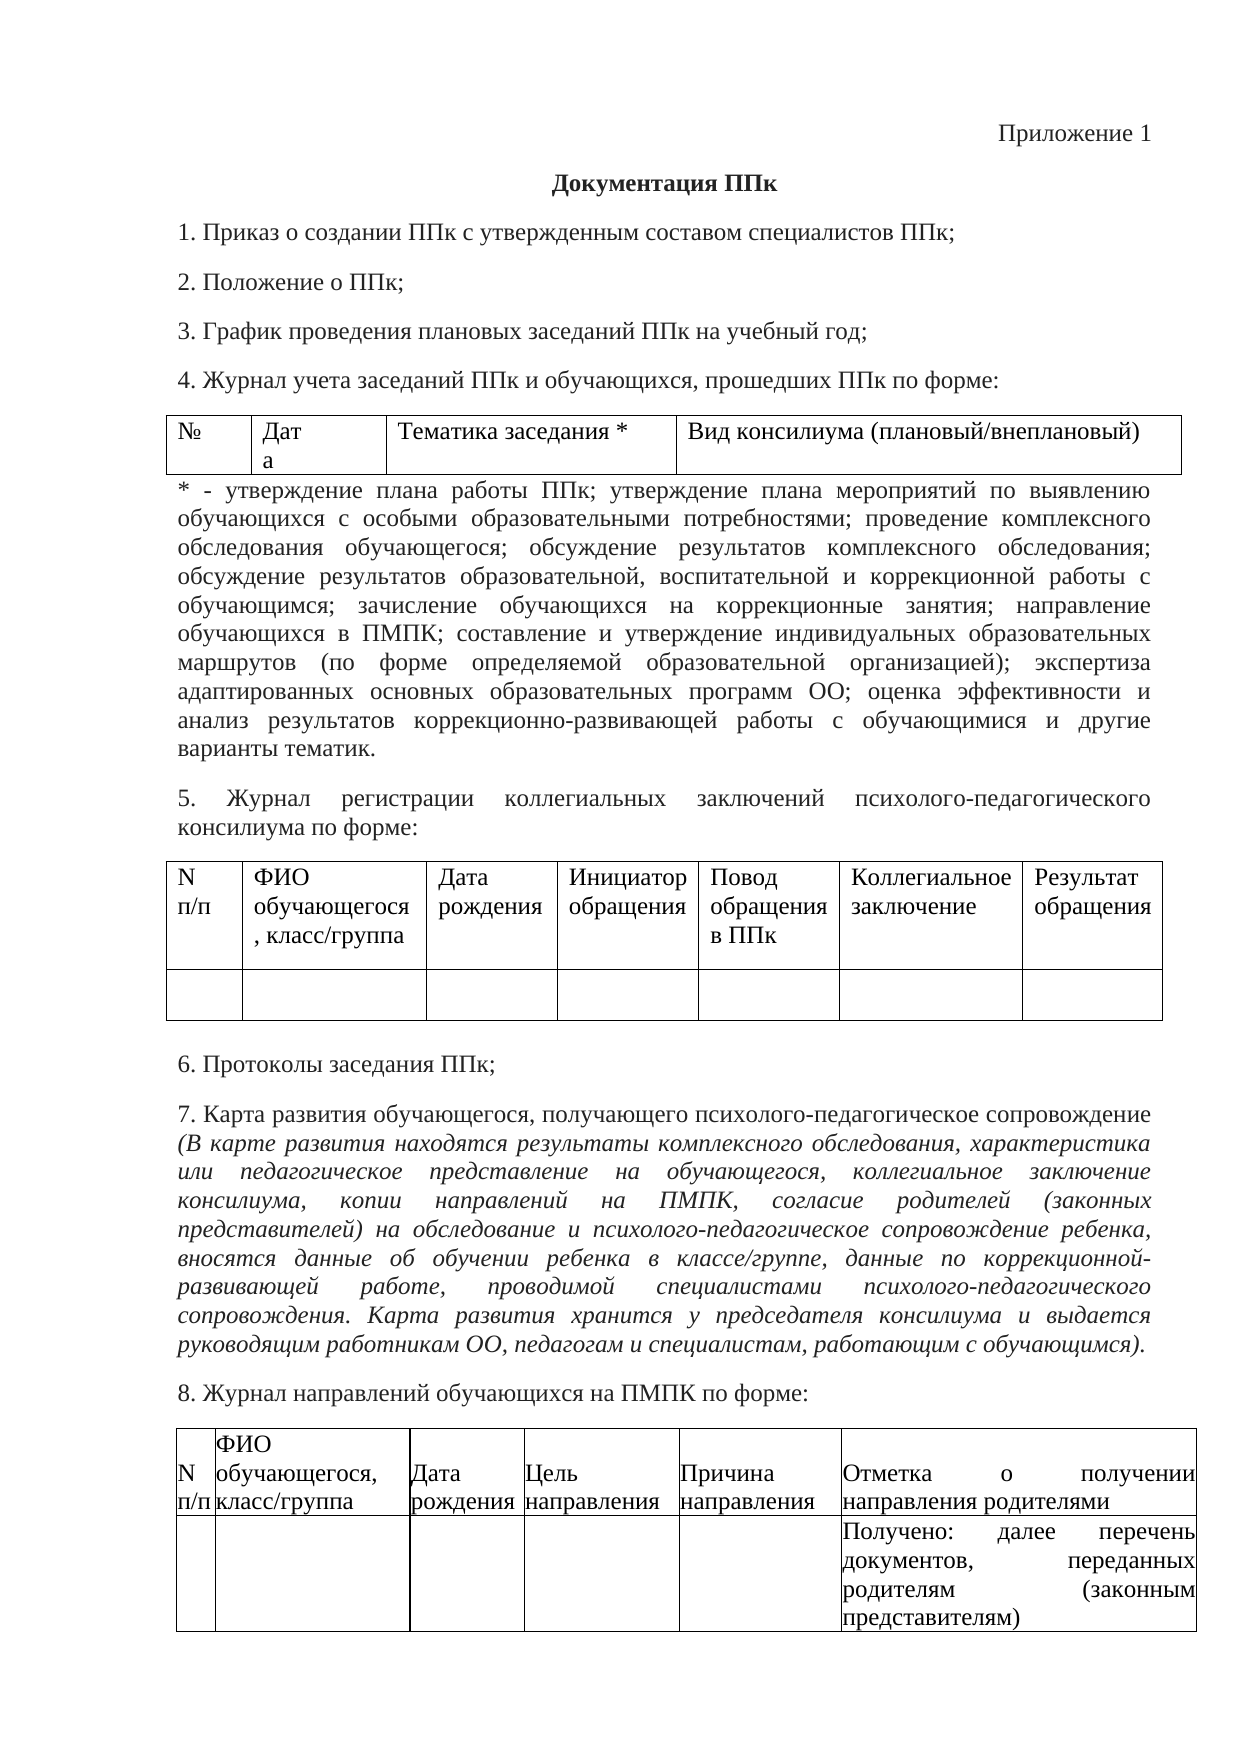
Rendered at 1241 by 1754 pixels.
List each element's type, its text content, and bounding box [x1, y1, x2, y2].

text 6. Протоколы заседания ППк; [177, 1049, 1152, 1078]
table_header Результат обращения [1023, 862, 1162, 969]
text * - утверждение плана работы ППк; утверждение плана мероприятий по выявлению обучающихся с особыми образовательными потребностями; проведение комплексного обследования обучающегося; обсуждение результатов комплексного обследования; обсуждение результатов образовательной, воспитательной и коррекционной работы с обучающимся; зачисление обучающихся на коррекционные занятия; направление обучающихся в ПМПК; составление и утверждение индивидуальных образовательных маршрутов (по форме определяемой образовательной организацией); экспертиза адаптированных основных образовательных программ ОО; оценка эффективности и анализ результатов коррекционно-развивающей работы с обучающимися и другие варианты тематик. [177, 475, 1152, 762]
table_header [387, 416, 676, 474]
table_header Причина направления [680, 1429, 841, 1515]
table_cell [216, 1516, 409, 1631]
table_header Инициатор обращения [558, 862, 698, 969]
table_cell [558, 970, 698, 1020]
table_header Коллегиальное заключение [840, 862, 1022, 969]
table_cell Получено: далее перечень документов, переданных родителям (законным представителям) [842, 1516, 1196, 1631]
table_header Цель направления [525, 1429, 679, 1515]
table_cell [243, 970, 426, 1020]
text 2. Положение о ППк; [177, 267, 1152, 295]
table_cell [167, 970, 242, 1020]
table_header Вид консилиума (плановый/внеплановый) [677, 416, 1181, 474]
table_cell [177, 1516, 215, 1631]
table_header [252, 416, 386, 474]
text 1. Приказ о создании ППк с утвержденным составом специалистов ППк; [177, 217, 1152, 246]
text 5. Журнал регистрации коллегиальных заключений психолого-педагогического консилиума по форме: [177, 783, 1152, 840]
table_header N п/п [177, 1429, 215, 1515]
table_cell [525, 1516, 679, 1631]
table_cell [840, 970, 1022, 1020]
text 4. Журнал учета заседаний ППк и обучающихся, прошедших ППк по форме: [177, 366, 1152, 394]
table_header [167, 416, 251, 474]
table_cell [427, 970, 557, 1020]
text 7. Карта развития обучающегося, получающего психолого-педагогическое сопровождение (В карте развития находятся результаты комплексного обследования, характеристика или педагогическое представление на обучающегося, коллегиальное заключение консилиума, копии направлений на ПМПК, согласие родителей (законных представителей) на обследование и психолого-педагогическое сопровождение ребенка, вносятся данные об обучении ребенка в классе/группе, данные по коррекционной-развивающей работе, проводимой специалистами психолого-педагогического сопровождения. Карта развития хранится у председателя консилиума и выдается руководящим работникам ОО, педагогам и специалистам, работающим с обучающимся). [177, 1099, 1152, 1358]
table_header ФИО обучающегося, класс/группа [216, 1429, 409, 1515]
text Документация ППк [177, 168, 1152, 196]
table_cell [699, 970, 839, 1020]
table_cell [680, 1516, 841, 1631]
table_header Дата рождения [427, 862, 557, 969]
text 8. Журнал направлений обучающихся на ПМПК по форме: [177, 1378, 1152, 1407]
table_header N п/п [167, 862, 242, 969]
table_cell [1023, 970, 1162, 1020]
text 3. График проведения плановых заседаний ППк на учебный год; [177, 316, 1152, 345]
table_cell [411, 1516, 524, 1631]
table_header Отметка о получении направления родителями [842, 1429, 1196, 1515]
table_header ФИО обучающегося, класс/группа [243, 862, 426, 969]
text Приложение 1 [177, 118, 1152, 147]
table_header Повод обращения в ППк [699, 862, 839, 969]
table_header Дата рождения [411, 1429, 524, 1515]
